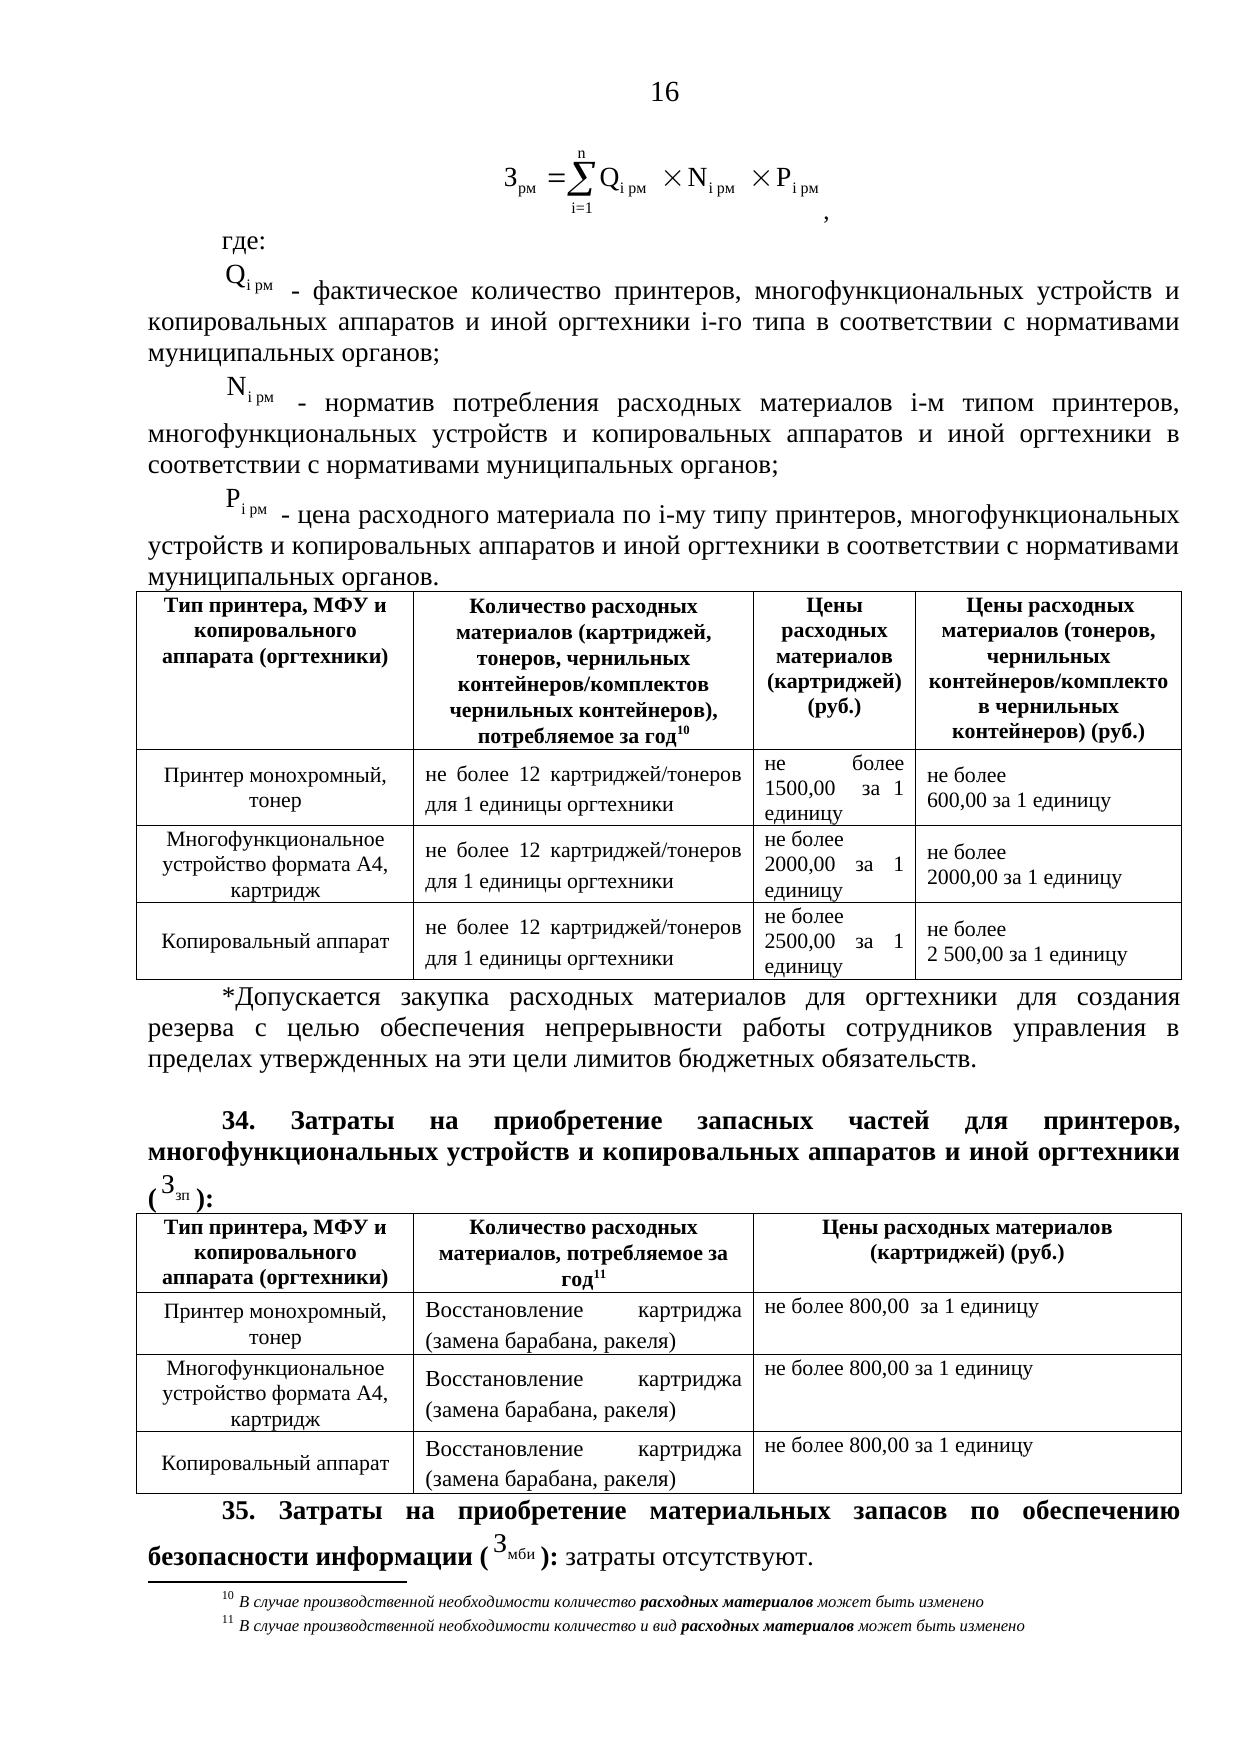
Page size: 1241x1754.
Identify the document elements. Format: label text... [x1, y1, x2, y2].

table_cell Копировальный аппарат [137, 1432, 413, 1493]
table_cell Принтер монохромный, тонер [137, 750, 413, 825]
text 34. Затраты на приобретение запасных частей для принтеров, многофункциональных устройств и копировальных аппаратов и иной оргтехники (): [148, 1104, 1181, 1213]
table_cell не более 2000,00 за 1 единицу [754, 826, 915, 902]
text - цена расходного материала по i-му типу принтеров, многофункциональных устройств и копировальных аппаратов и иной оргтехники в соответствии с нормативами муниципальных органов. [148, 479, 1181, 591]
text - норматив потребления расходных материалов i-м типом принтеров, многофункциональных устройств и копировальных аппаратов и иной оргтехники в соответствии с нормативами муниципальных органов; [148, 367, 1181, 479]
table_cell не более 2 500,00 за 1 единицу [916, 903, 1181, 978]
table_cell не более 2500,00 за 1 единицу [754, 903, 915, 978]
table_cell Многофункциональное устройство формата А4, картридж [137, 826, 413, 902]
table_cell Принтер монохромный, тонер [137, 1293, 413, 1354]
table_cell не более 2000,00 за 1 единицу [916, 826, 1181, 902]
table_header Цены расходных материалов (картриджей) (руб.) [754, 592, 915, 748]
table_cell Копировальный аппарат [137, 903, 413, 978]
table_header Количество расходных материалов (картриджей, тонеров, чернильных контейнеров/комплектов чернильных контейнеров), потребляемое за год [414, 592, 753, 748]
table_cell Восстановление картриджа (замена барабана, ракеля) [414, 1432, 753, 1493]
table_cell не более 800,00 за 1 единицу [754, 1355, 1181, 1431]
table_header Тип принтера, МФУ и копировального аппарата (оргтехники) [137, 592, 413, 748]
table_header Тип принтера, МФУ и копировального аппарата (оргтехники) [137, 1214, 413, 1292]
table_cell не более 600,00 за 1 единицу [916, 750, 1181, 825]
text 35. Затраты на приобретение материальных запасов по обеспечению безопасности информации (): затраты отсутствуют. [148, 1494, 1181, 1572]
text - фактическое количество принтеров, многофункциональных устройств и копировальных аппаратов и иной оргтехники i-го типа в соответствии с нормативами муниципальных органов; [148, 256, 1181, 367]
table_header Цены расходных материалов (тонеров, чернильных контейнеров/комплектов чернильных контейнеров) (руб.) [916, 592, 1181, 748]
table_cell не более 800,00 за 1 единицу [754, 1293, 1181, 1354]
table_header Цены расходных материалов (картриджей) (руб.) [754, 1214, 1181, 1292]
table_cell не более 800,00 за 1 единицу [754, 1432, 1181, 1493]
table_header Количество расходных материалов, потребляемое за год [414, 1214, 753, 1292]
text , [148, 141, 1181, 224]
table_cell не более 12 картриджей/тонеров для 1 единицы оргтехники [414, 826, 753, 902]
table_cell Восстановление картриджа (замена барабана, ракеля) [414, 1355, 753, 1431]
table_cell Многофункциональное устройство формата А4, картридж [137, 1355, 413, 1431]
table_cell не более 1500,00 за 1 единицу [754, 750, 915, 825]
table_cell не более 12 картриджей/тонеров для 1 единицы оргтехники [414, 750, 753, 825]
table_cell не более 12 картриджей/тонеров для 1 единицы оргтехники [414, 903, 753, 978]
text *Допускается закупка расходных материалов для оргтехники для создания резерва с целью обеспечения непрерывности работы сотрудников управления в пределах утвержденных на эти цели лимитов бюджетных обязательств. [148, 980, 1181, 1073]
table_cell Восстановление картриджа (замена барабана, ракеля) [414, 1293, 753, 1354]
text где: [148, 224, 1181, 256]
